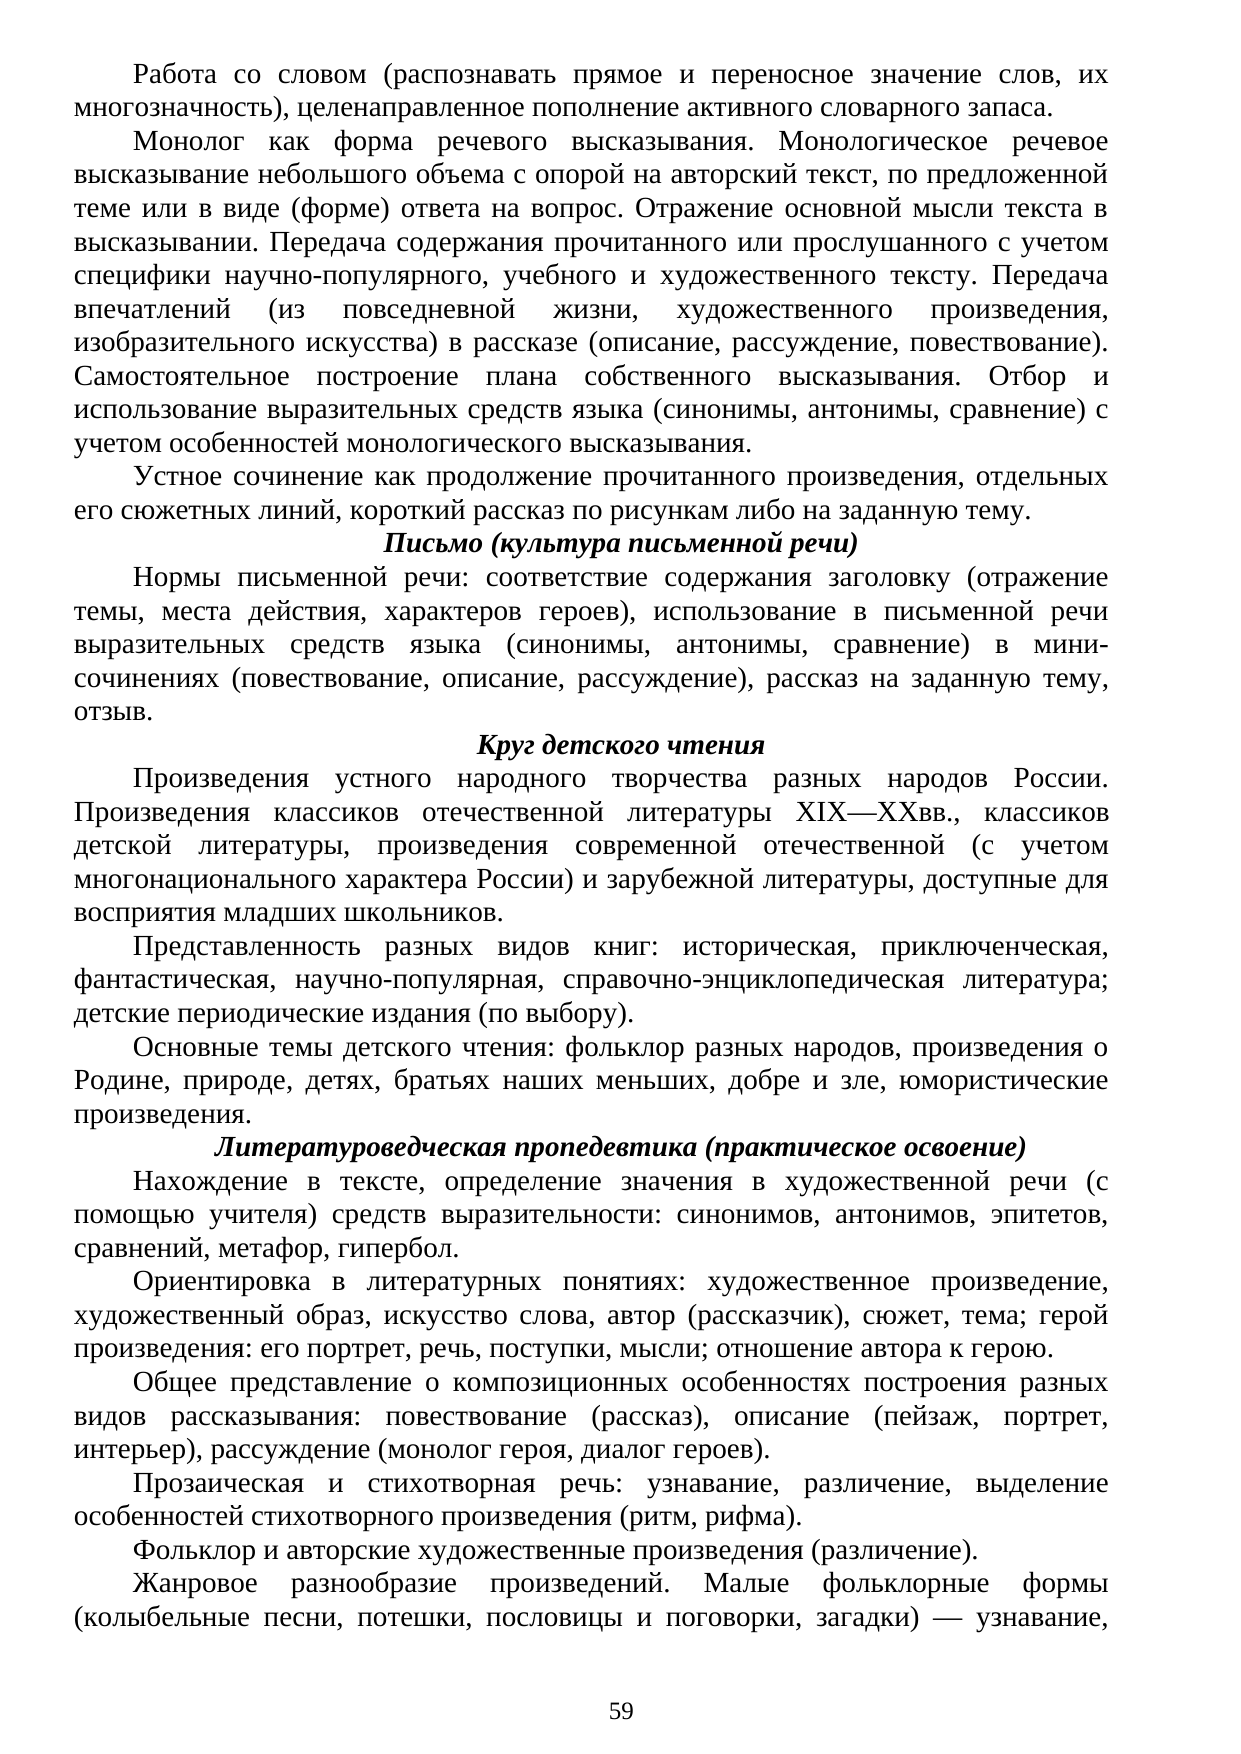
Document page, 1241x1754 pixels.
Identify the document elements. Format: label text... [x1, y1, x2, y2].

text Работа со словом (распознавать прямое и переносное значение слов, их многозначность), целенаправленное пополнение активного словарного запаса. [74, 56, 1109, 123]
text Устное сочинение как продолжение прочитанного произведения, отдельных его сюжетных линий, короткий рассказ по рисункам либо на заданную тему. [74, 458, 1109, 526]
text Основные темы детского чтения: фольклор разных народов, произведения о Родине, природе, детях, братьях наших меньших, добре и зле, юмористические произведения. [74, 1029, 1109, 1129]
text Прозаическая и стихотворная речь: узнавание, различение, выделение особенностей стихотворного произведения (ритм, рифма). [74, 1465, 1109, 1532]
text Литературоведческая пропедевтика (практическое освоение) [74, 1129, 1109, 1163]
text Нахождение в тексте, определение значения в художественной речи (с помощью учителя) средств выразительности: синонимов, антонимов, эпитетов, сравнений, метафор, гипербол. [74, 1163, 1109, 1263]
text Представленность разных видов книг: историческая, приключенческая, фантастическая, научно-популярная, справочно-энциклопедическая литература; детские периодические издания (по выбору). [74, 928, 1109, 1029]
text Общее представление о композиционных особенностях построения разных видов рассказывания: повествование (рассказ), описание (пейзаж, портрет, интерьер), рассуждение (монолог героя, диалог героев). [74, 1364, 1109, 1465]
text Фольклор и авторские художественные произведения (различение). [74, 1532, 1109, 1565]
text Монолог как форма речевого высказывания. Монологическое речевое высказывание небольшого объема с опорой на авторский текст, по предложенной теме или в виде (форме) ответа на вопрос. Отражение основной мысли текста в высказывании. Передача содержания прочитанного или прослушанного с учетом специфики научно-популярного, учебного и художественного тексту. Передача впечатлений (из повседневной жизни, художественного произведения, изобразительного искусства) в рассказе (описание, рассуждение, повествование). Самостоятельное построение плана собственного высказывания. Отбор и использование выразительных средств языка (синонимы, антонимы, сравнение) с учетом особенностей монологического высказывания. [74, 123, 1109, 458]
text Произведения устного народного творчества разных народов России. Произведения классиков отечественной литературы XIX—ХХвв., классиков детской литературы, произведения современной отечественной (с учетом многонационального характера России) и зарубежной литературы, доступные для восприятия младших школьников. [74, 760, 1109, 928]
text Круг детского чтения [74, 727, 1109, 760]
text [74, 1565, 1109, 1632]
text Письмо (культура письменной речи) [74, 526, 1109, 559]
text Нормы письменной речи: соответствие содержания заголовку (отражение темы, места действия, характеров героев), использование в письменной речи выразительных средств языка (синонимы, антонимы, сравнение) в мини-сочинениях (повествование, описание, рассуждение), рассказ на заданную тему, отзыв. [74, 559, 1109, 727]
text Ориентировка в литературных понятиях: художественное произведение, художественный образ, искусство слова, автор (рассказчик), сюжет, тема; герой произведения: его портрет, речь, поступки, мысли; отношение автора к герою. [74, 1263, 1109, 1364]
